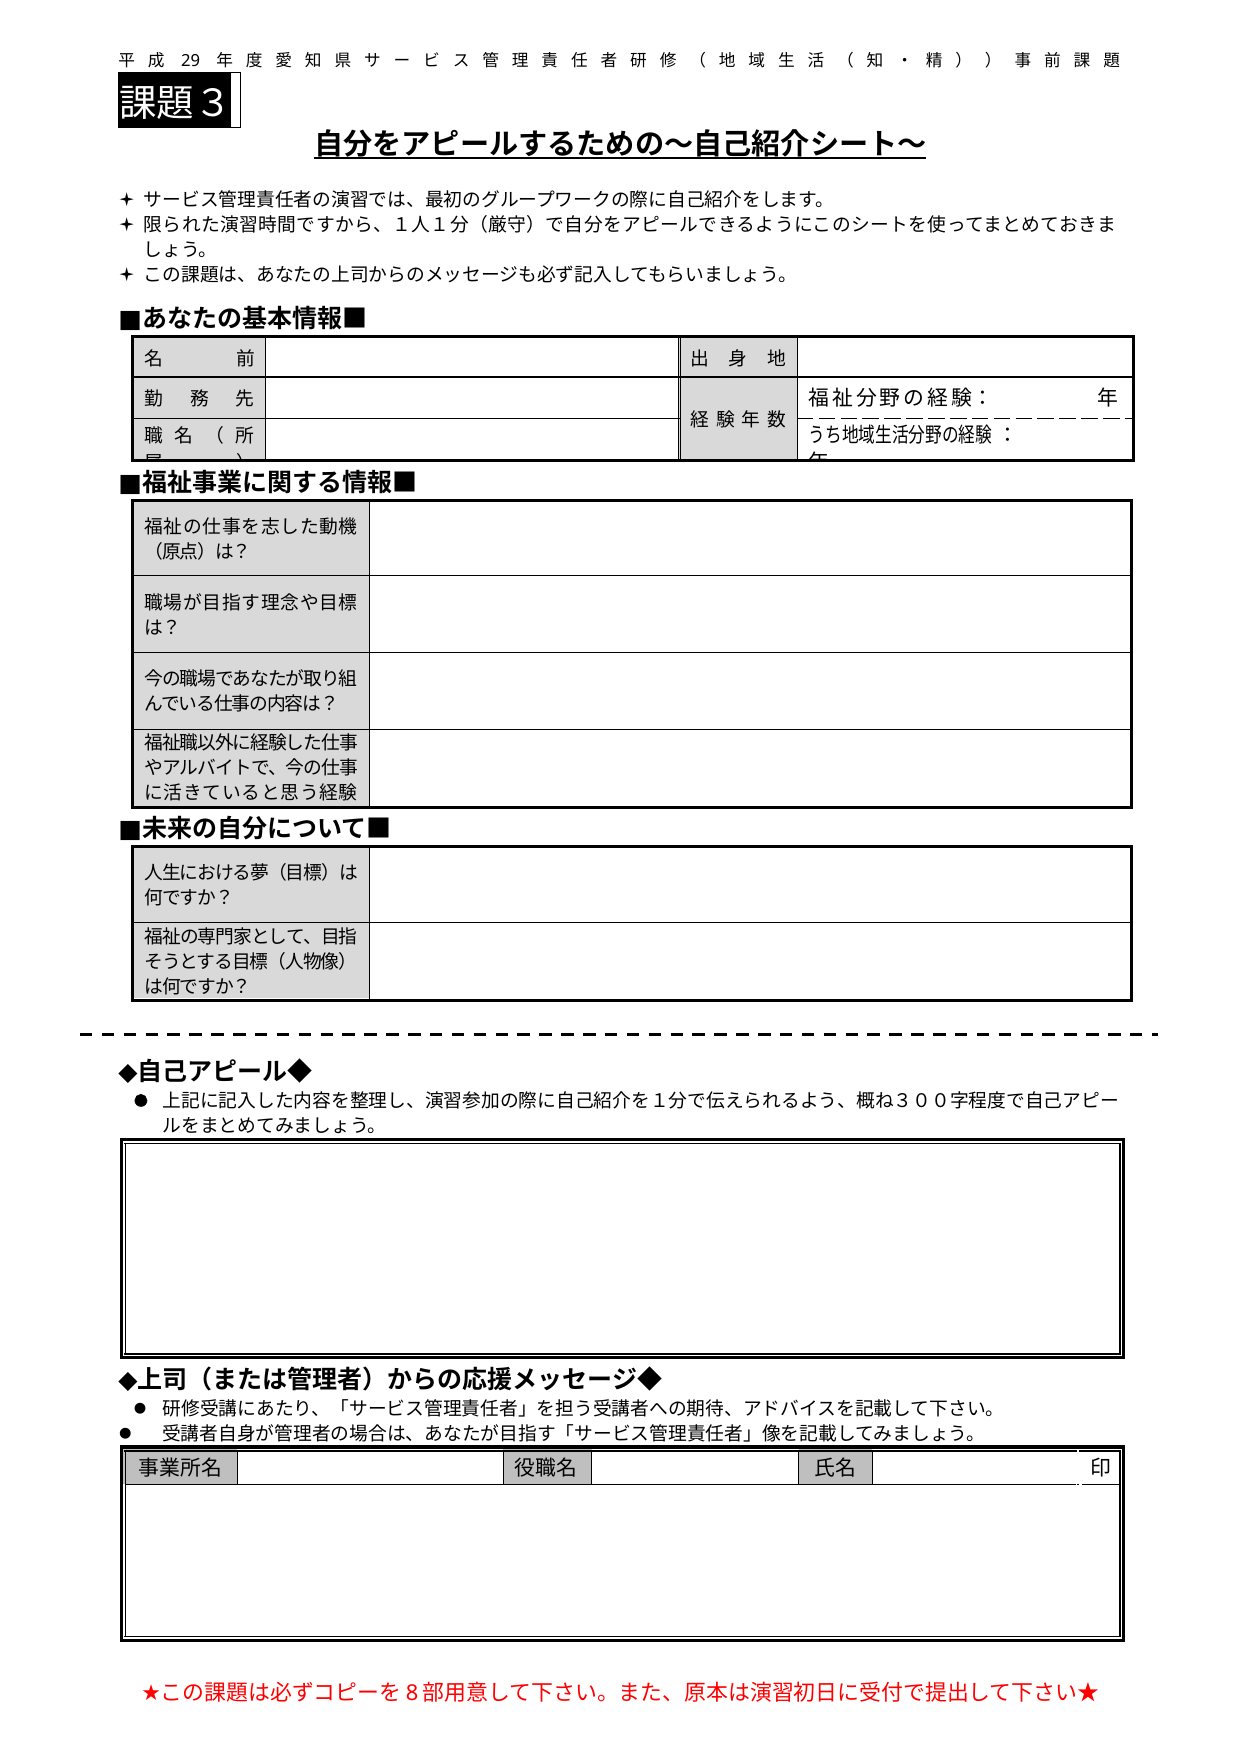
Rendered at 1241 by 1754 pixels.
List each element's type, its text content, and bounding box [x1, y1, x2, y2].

table_header [798, 338, 1132, 376]
list サービス管理責任者の演習では、最初のグループワークの際に自己紹介をします。 [118, 186, 1122, 211]
text 自分をアピールするための～自己紹介シート～ [118, 128, 1122, 161]
list 限られた演習時間ですから、１人１分（厳守）で自分をアピールできるようにこのシートを使ってまとめておきましょう。 [118, 211, 1122, 261]
table_cell [370, 653, 1130, 729]
table_header 出身地 [681, 338, 797, 376]
table_header 印 [1079, 1452, 1119, 1484]
table_header [238, 1452, 503, 1484]
table_header 福祉の仕事を志した動機（原点）は？ [134, 502, 369, 575]
table_cell 勤務先 [134, 378, 265, 418]
table_cell [370, 923, 1130, 998]
table_cell うち地域生活分野の経験： 年 [798, 418, 1132, 459]
table_header 名前 [134, 338, 265, 376]
table_header 事業所名 [126, 1452, 237, 1484]
table_cell 職場が目指す理念や目標は？ [134, 576, 369, 652]
table_header [872, 1449, 1079, 1484]
table_cell [126, 1485, 1119, 1636]
table_header [370, 848, 1130, 922]
table_cell 経験年数 [681, 378, 797, 459]
table_header [370, 502, 1130, 575]
table_cell [266, 378, 678, 418]
table_header 人生における夢（目標）は何ですか？ [134, 848, 369, 922]
table_cell 職名（所属） [134, 419, 265, 459]
text ◆自己アピール◆ [118, 1052, 1122, 1088]
table_header 役職名 [504, 1452, 591, 1484]
text ■未来の自分について■ [118, 809, 1122, 845]
table_header [266, 338, 678, 376]
list 受講者自身が管理者の場合は、あなたが目指す「サービス管理責任者」像を記載してみましょう。 [118, 1420, 1122, 1445]
table_cell [370, 730, 1130, 806]
table_cell [370, 576, 1130, 652]
table_header 氏名 [799, 1452, 872, 1484]
list 上記に記入した内容を整理し、演習参加の際に自己紹介を１分で伝えられるよう、概ね３００字程度で自己アピールをまとめてみましょう。 [133, 1088, 1122, 1138]
table_cell 福祉分野の経験： 年 [798, 378, 1132, 418]
table_cell 今の職場であなたが取り組んでいる仕事の内容は？ [134, 653, 369, 729]
table_header [126, 1144, 1119, 1353]
list 研修受講にあたり、「サービス管理責任者」を担う受講者への期待、アドバイスを記載して下さい。 [133, 1395, 1122, 1420]
text ■福祉事業に関する情報■ [118, 462, 1122, 498]
table_cell 福祉の専門家として、目指そうとする目標（人物像）は何ですか？ [134, 923, 369, 998]
text ◆上司（または管理者）からの応援メッセージ◆ [118, 1359, 1122, 1395]
list この課題は、あなたの上司からのメッセージも必ず記入してもらいましょう。 [118, 261, 1122, 286]
text ■あなたの基本情報■ [118, 299, 1122, 335]
table_header [592, 1452, 798, 1484]
table_cell [266, 419, 678, 459]
table_cell 福祉職以外に経験した仕事やアルバイトで、今の仕事に活きていると思う経験は？ [134, 730, 369, 806]
